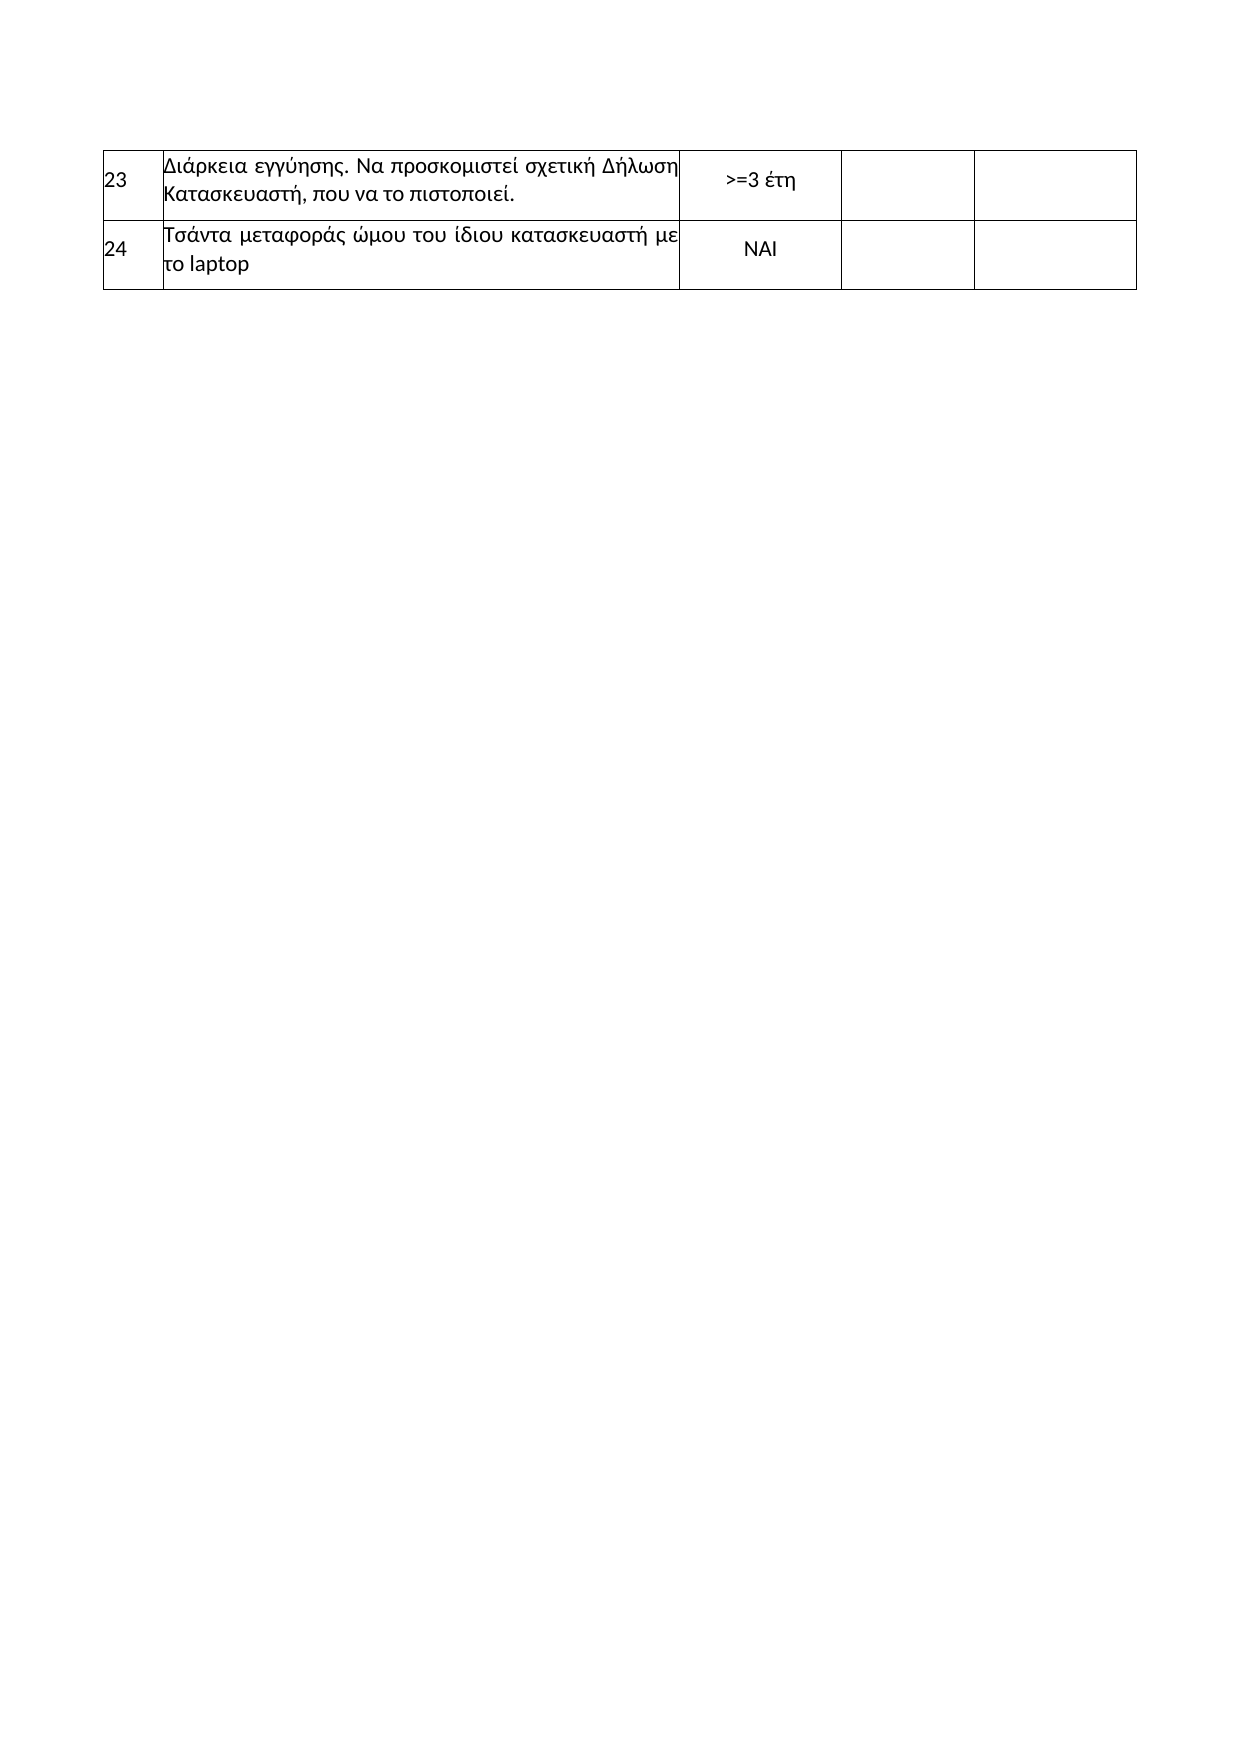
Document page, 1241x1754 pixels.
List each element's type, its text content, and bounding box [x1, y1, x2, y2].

table_cell 23 [104, 151, 163, 219]
table_cell NAI [680, 221, 841, 289]
table_cell 24 [104, 221, 163, 289]
table_cell [842, 221, 974, 289]
table_cell [842, 151, 974, 219]
table_cell [975, 151, 1136, 219]
table_cell Τσάντα μεταφοράς ώμου του ίδιου κατασκευαστή με το laptop [164, 221, 679, 289]
table_cell >=3 έτη [680, 151, 841, 219]
table_cell [975, 221, 1136, 289]
table_cell Διάρκεια εγγύησης. Να προσκομιστεί σχετική Δήλωση Κατασκευαστή, που να το πιστοποιεί. [164, 151, 679, 219]
